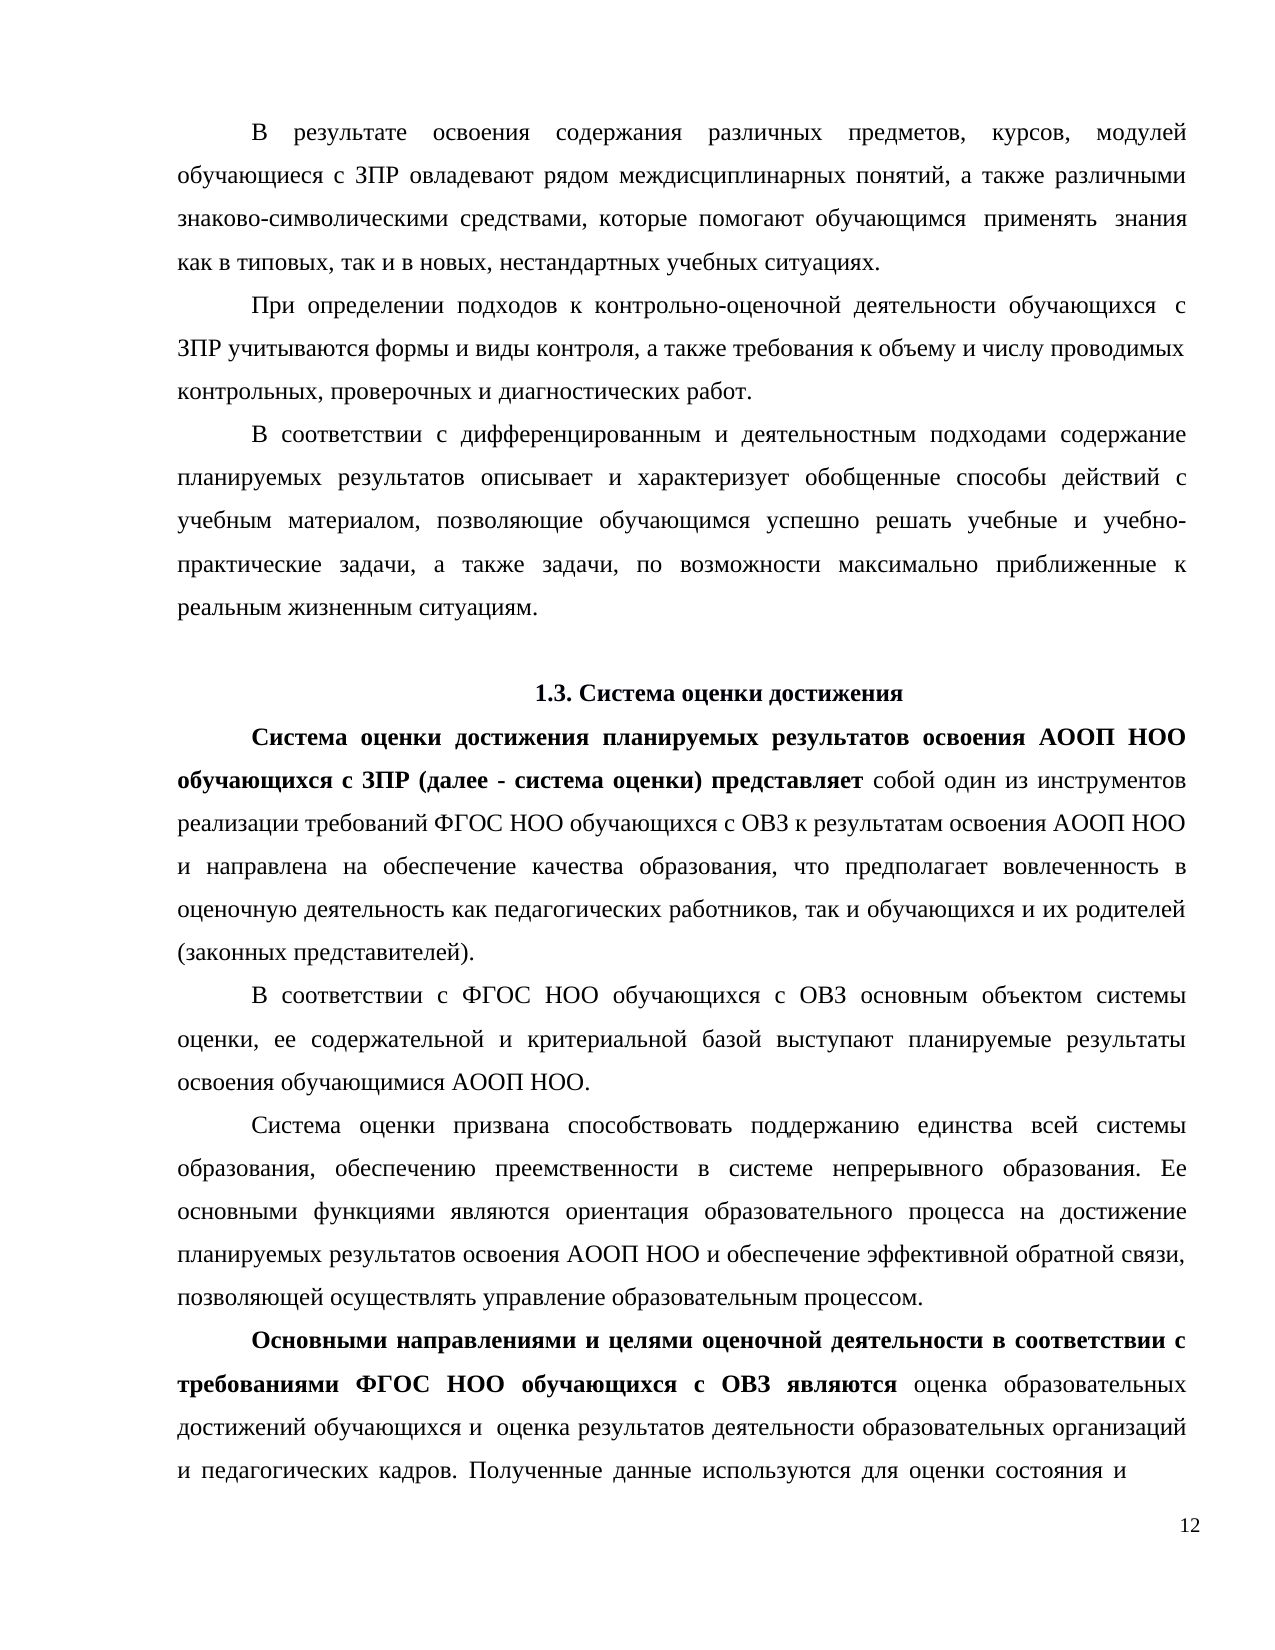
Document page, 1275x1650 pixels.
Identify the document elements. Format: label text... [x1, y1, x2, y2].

text В соответствии с дифференцированным и деятельностным подходами содержание планируемых результатов описывает и характеризует обобщенные способы действий с учебным материалом, позволяющие обучающимся успешно решать учебные и учебно- практические задачи, а также задачи, по возможности максимально приближенные к реальным жизненным ситуациям. [177, 419, 1187, 621]
subtitle Система оценки достижения [534, 678, 1200, 707]
text В результате освоения содержания различных предметов, курсов, модулей обучающиеся с ЗПР овладевают рядом междисциплинарных понятий, а также различными знаково-символическими средствами, которые помогают обучающимся применять знания как в типовых, так и в новых, нестандартных учебных ситуациях. [177, 117, 1187, 275]
text В соответствии с ФГОС НОО обучающихся с ОВЗ основным объектом системы оценки, ее содержательной и критериальной базой выступают планируемые результаты освоения обучающимися АООП НОО. [177, 981, 1186, 1096]
text Основными направлениями и целями оценочной деятельности в соответствии с требованиями ФГОС НОО обучающихся с ОВЗ являются оценка образовательных достижений обучающихся и оценка результатов деятельности образовательных организаций и педагогических кадров. Полученные данные используются для оценки состояния и [177, 1326, 1187, 1484]
text Система оценки призвана способствовать поддержанию единства всей системы образования, обеспечению преемственности в системе непрерывного образования. Ее основными функциями являются ориентация образовательного процесса на достижение планируемых результатов освоения АООП НОО и обеспечение эффективной обратной связи, позволяющей осуществлять управление образовательным процессом. [177, 1110, 1187, 1311]
text При определении подходов к контрольно-оценочной деятельности обучающихся с ЗПР учитываются формы и виды контроля, а также требования к объему и числу проводимых контрольных, проверочных и диагностических работ. [177, 290, 1186, 405]
text Система оценки достижения планируемых результатов освоения АООП НОО обучающихся с ЗПР (далее - система оценки) представляет собой один из инструментов реализации требований ФГОС НОО обучающихся с ОВЗ к результатам освоения АООП НОО и направлена на обеспечение качества образования, что предполагает вовлеченность в оценочную деятельность как педагогических работников, так и обучающихся и их родителей (законных представителей). [177, 722, 1187, 966]
